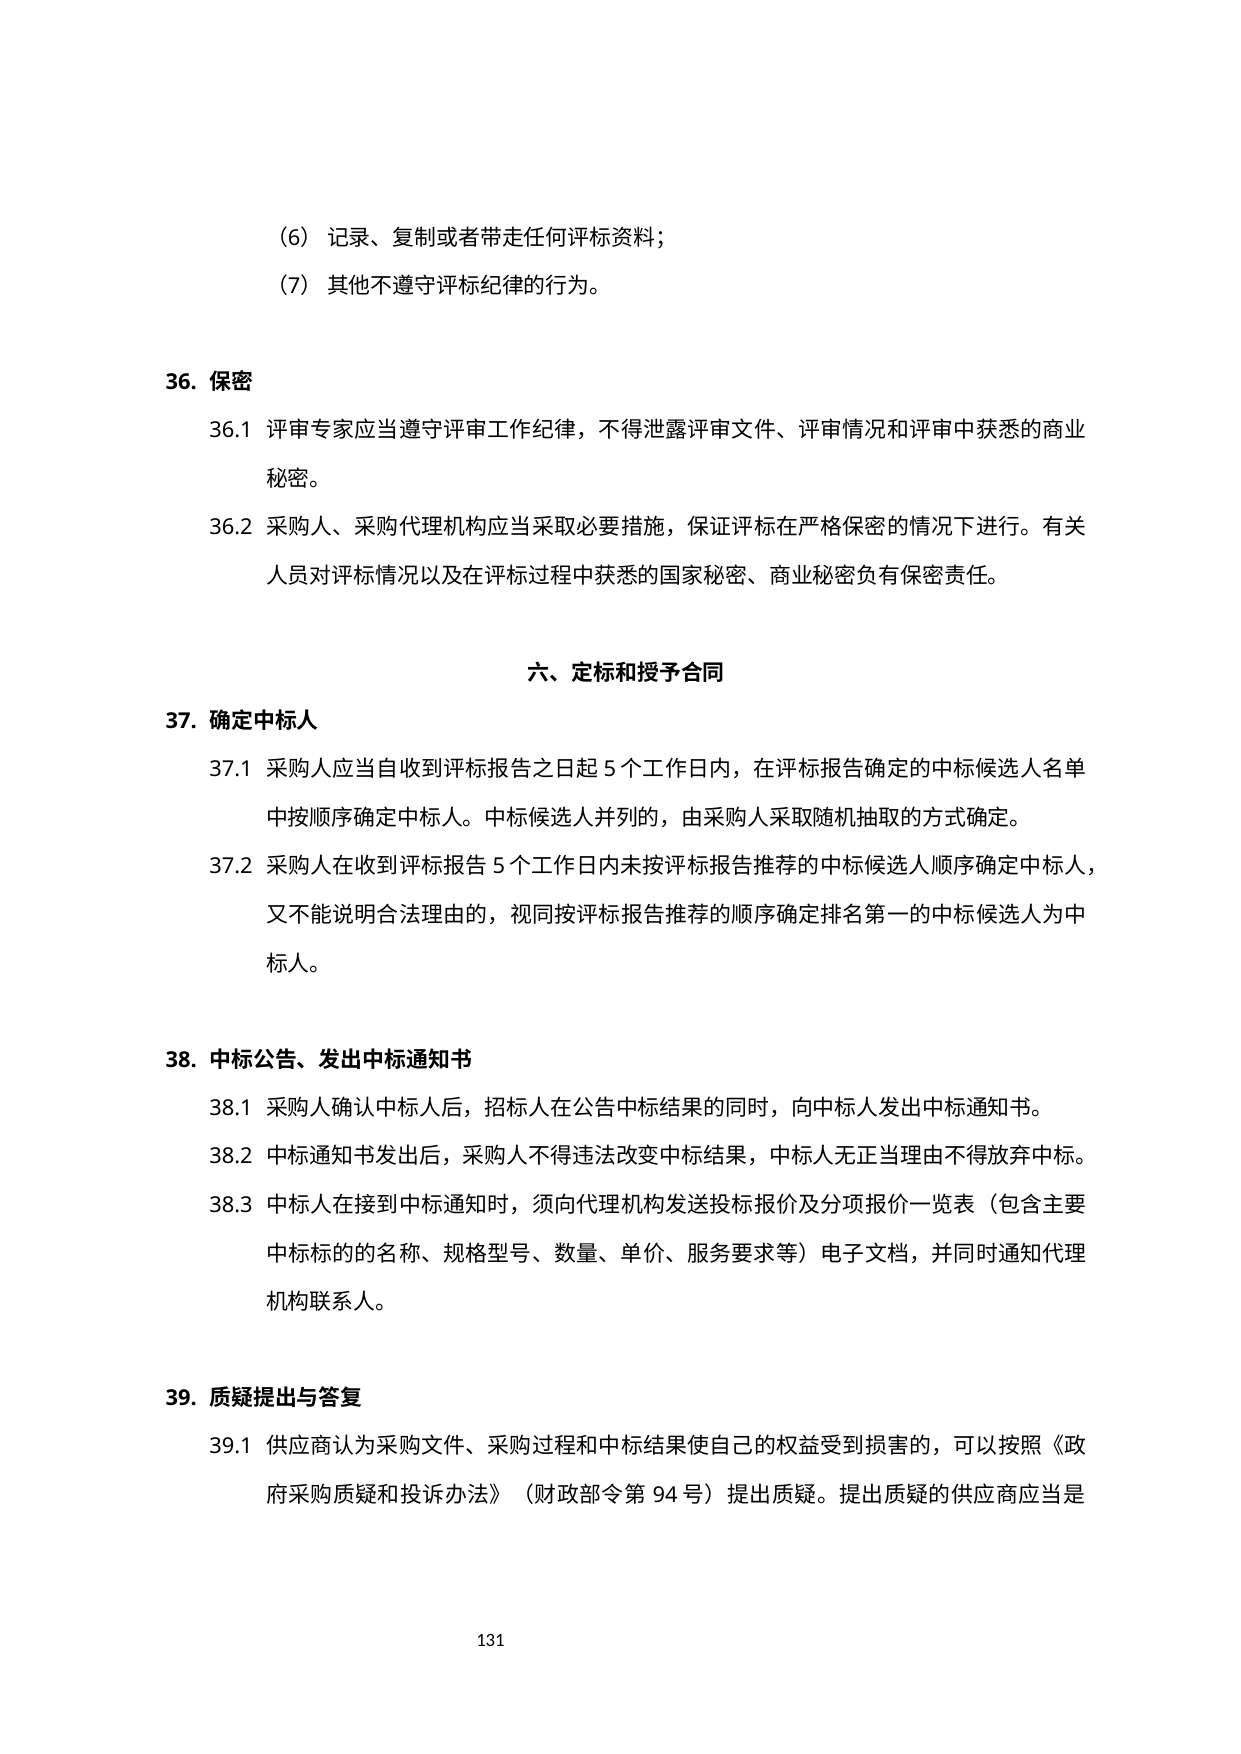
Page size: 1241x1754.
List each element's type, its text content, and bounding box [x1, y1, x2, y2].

list 采购人应当自收到评标报告之日起5个工作日内，在评标报告确定的中标候选人名单中按顺序确定中标人。中标候选人并列的，由采购人采取随机抽取的方式确定。 [209, 751, 1087, 832]
list 保密 [165, 364, 1087, 396]
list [209, 1428, 1087, 1509]
list 质疑提出与答复 [165, 1380, 1087, 1412]
list 确定中标人 [165, 703, 1087, 735]
list 采购人确认中标人后，招标人在公告中标结果的同时，向中标人发出中标通知书。 [209, 1090, 1087, 1122]
list 中标通知书发出后，采购人不得违法改变中标结果，中标人无正当理由不得放弃中标。 [209, 1138, 1087, 1171]
text （6） 记录、复制或者带走任何评标资料； [266, 219, 1087, 252]
list 采购人在收到评标报告5个工作日内未按评标报告推荐的中标候选人顺序确定中标人，又不能说明合法理由的，视同按评标报告推荐的顺序确定排名第一的中标候选人为中标人。 [209, 848, 1087, 978]
list 采购人、采购代理机构应当采取必要措施，保证评标在严格保密的情况下进行。有关人员对评标情况以及在评标过程中获悉的国家秘密、商业秘密负有保密责任。 [209, 509, 1087, 590]
text 六、定标和授予合同 [165, 654, 1087, 687]
text （7） 其他不遵守评标纪律的行为。 [266, 268, 1087, 300]
list 中标公告、发出中标通知书 [165, 1041, 1087, 1074]
list 评审专家应当遵守评审工作纪律，不得泄露评审文件、评审情况和评审中获悉的商业秘密。 [209, 412, 1087, 493]
list 中标人在接到中标通知时，须向代理机构发送投标报价及分项报价一览表（包含主要中标标的的名称、规格型号、数量、单价、服务要求等）电子文档，并同时通知代理机构联系人。 [209, 1186, 1087, 1316]
